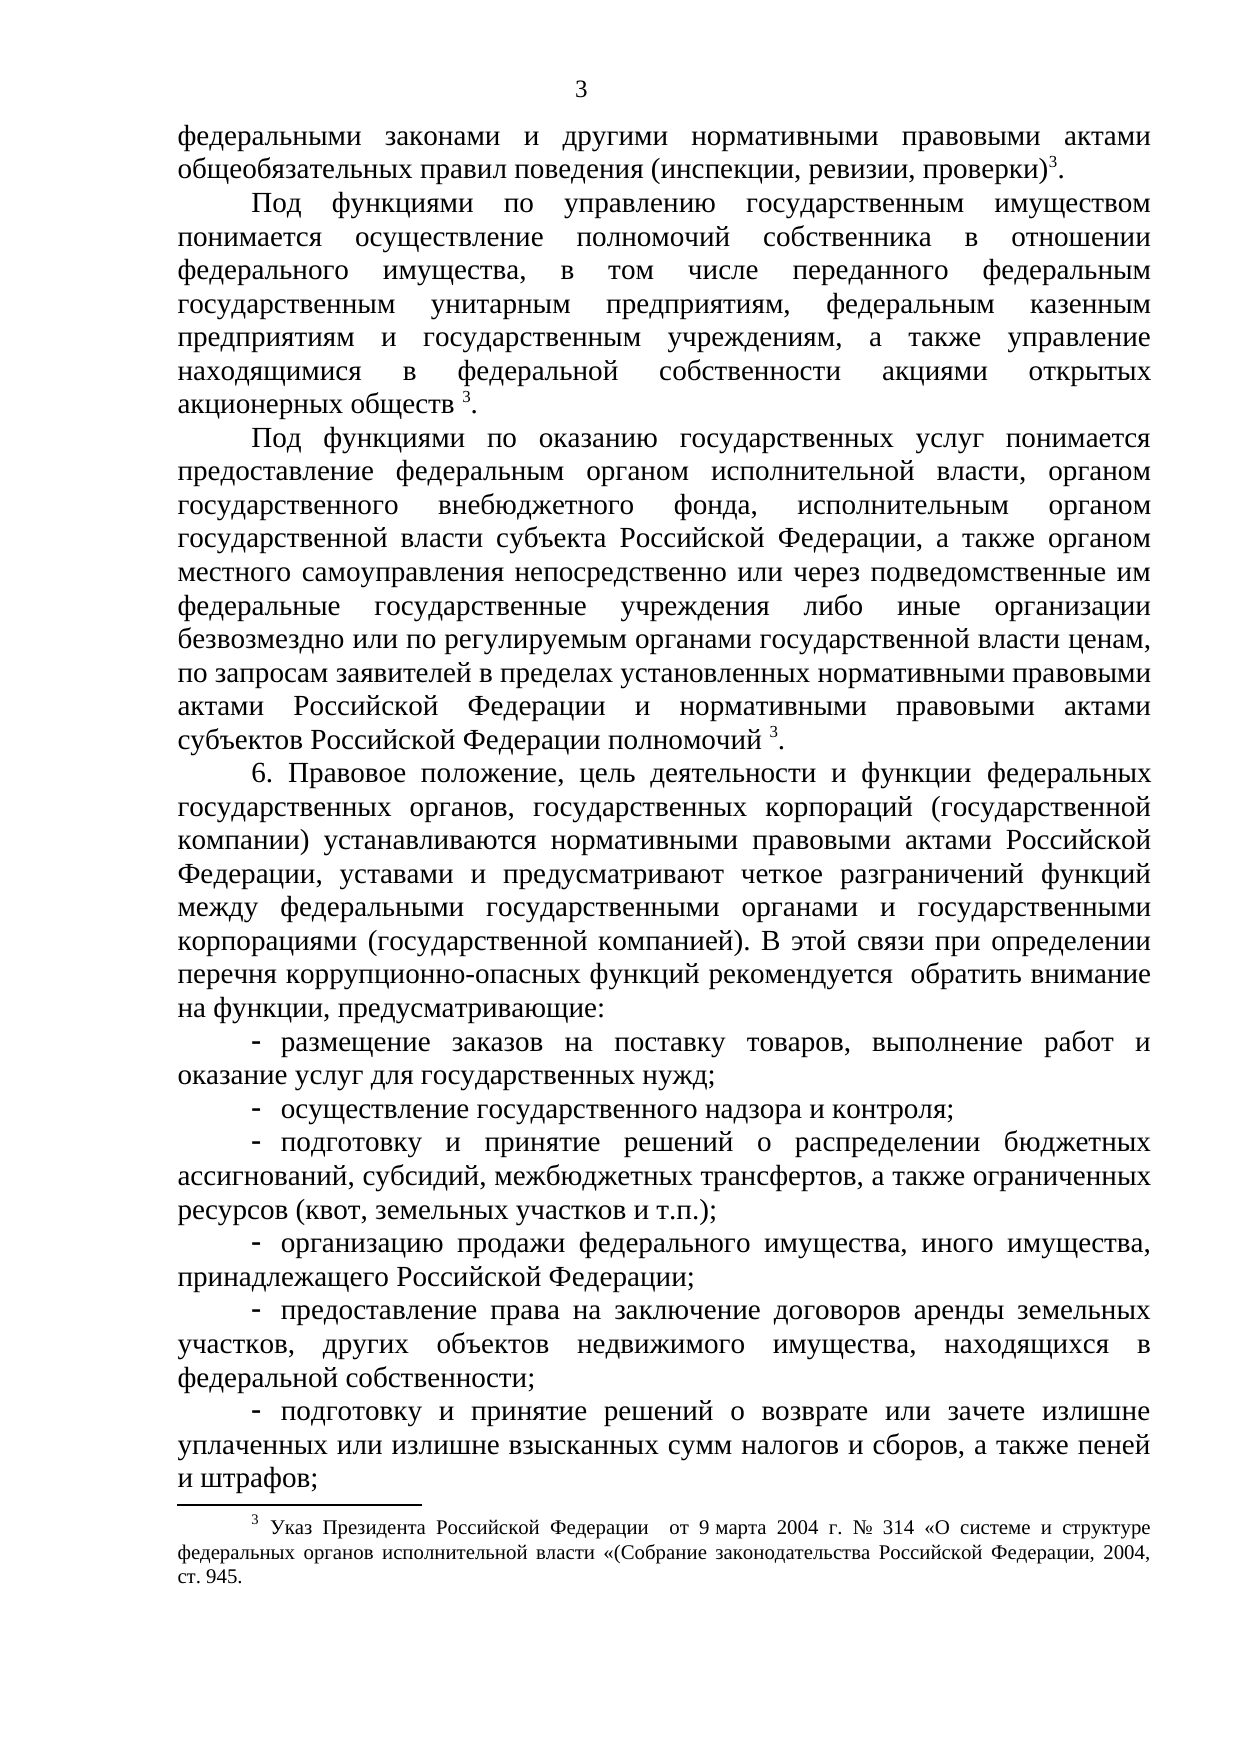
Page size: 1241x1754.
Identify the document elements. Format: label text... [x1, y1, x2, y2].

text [177, 118, 1152, 185]
list организацию продажи федерального имущества, иного имущества, принадлежащего Российской Федерации; [177, 1225, 1152, 1292]
text Под функциями по оказанию государственных услуг понимается предоставление федеральным органом исполнительной власти, органом государственного внебюджетного фонда, исполнительным органом государственной власти субъекта Российской Федерации, а также органом местного самоуправления непосредственно или через подведомственные им федеральные государственные учреждения либо иные организации безвозмездно или по регулируемым органами государственной власти ценам, по запросам заявителей в пределах установленных нормативными правовыми актами Российской Федерации и нормативными правовыми актами субъектов Российской Федерации полномочий 3. [177, 420, 1152, 755]
list Правовое положение, цель деятельности и функции федеральных государственных органов, государственных корпораций (государственной компании) устанавливаются нормативными правовыми актами Российской Федерации, уставами и предусматривают четкое разграничений функций между федеральными государственными органами и государственными корпорациями (государственной компанией). В этой связи при определении перечня коррупционно-опасных функций рекомендуется обратить внимание на функции, предусматривающие: [177, 755, 1152, 1024]
list подготовку и принятие решений о распределении бюджетных ассигнований, субсидий, межбюджетных трансфертов, а также ограниченных ресурсов (квот, земельных участков и т.п.); [177, 1124, 1152, 1225]
list предоставление права на заключение договоров аренды земельных участков, других объектов недвижимого имущества, находящихся в федеральной собственности; [177, 1292, 1152, 1393]
text Под функциями по управлению государственным имуществом понимается осуществление полномочий собственника в отношении федерального имущества, в том числе переданного федеральным государственным унитарным предприятиям, федеральным казенным предприятиям и государственным учреждениям, а также управление находящимися в федеральной собственности акциями открытых акционерных обществ 3. [177, 185, 1152, 420]
list подготовку и принятие решений о возврате или зачете излишне уплаченных или излишне взысканных сумм налогов и сборов, а также пеней и штрафов; [177, 1393, 1152, 1494]
list осуществление государственного надзора и контроля; [177, 1091, 1152, 1124]
list размещение заказов на поставку товаров, выполнение работ и оказание услуг для государственных нужд; [177, 1024, 1152, 1091]
